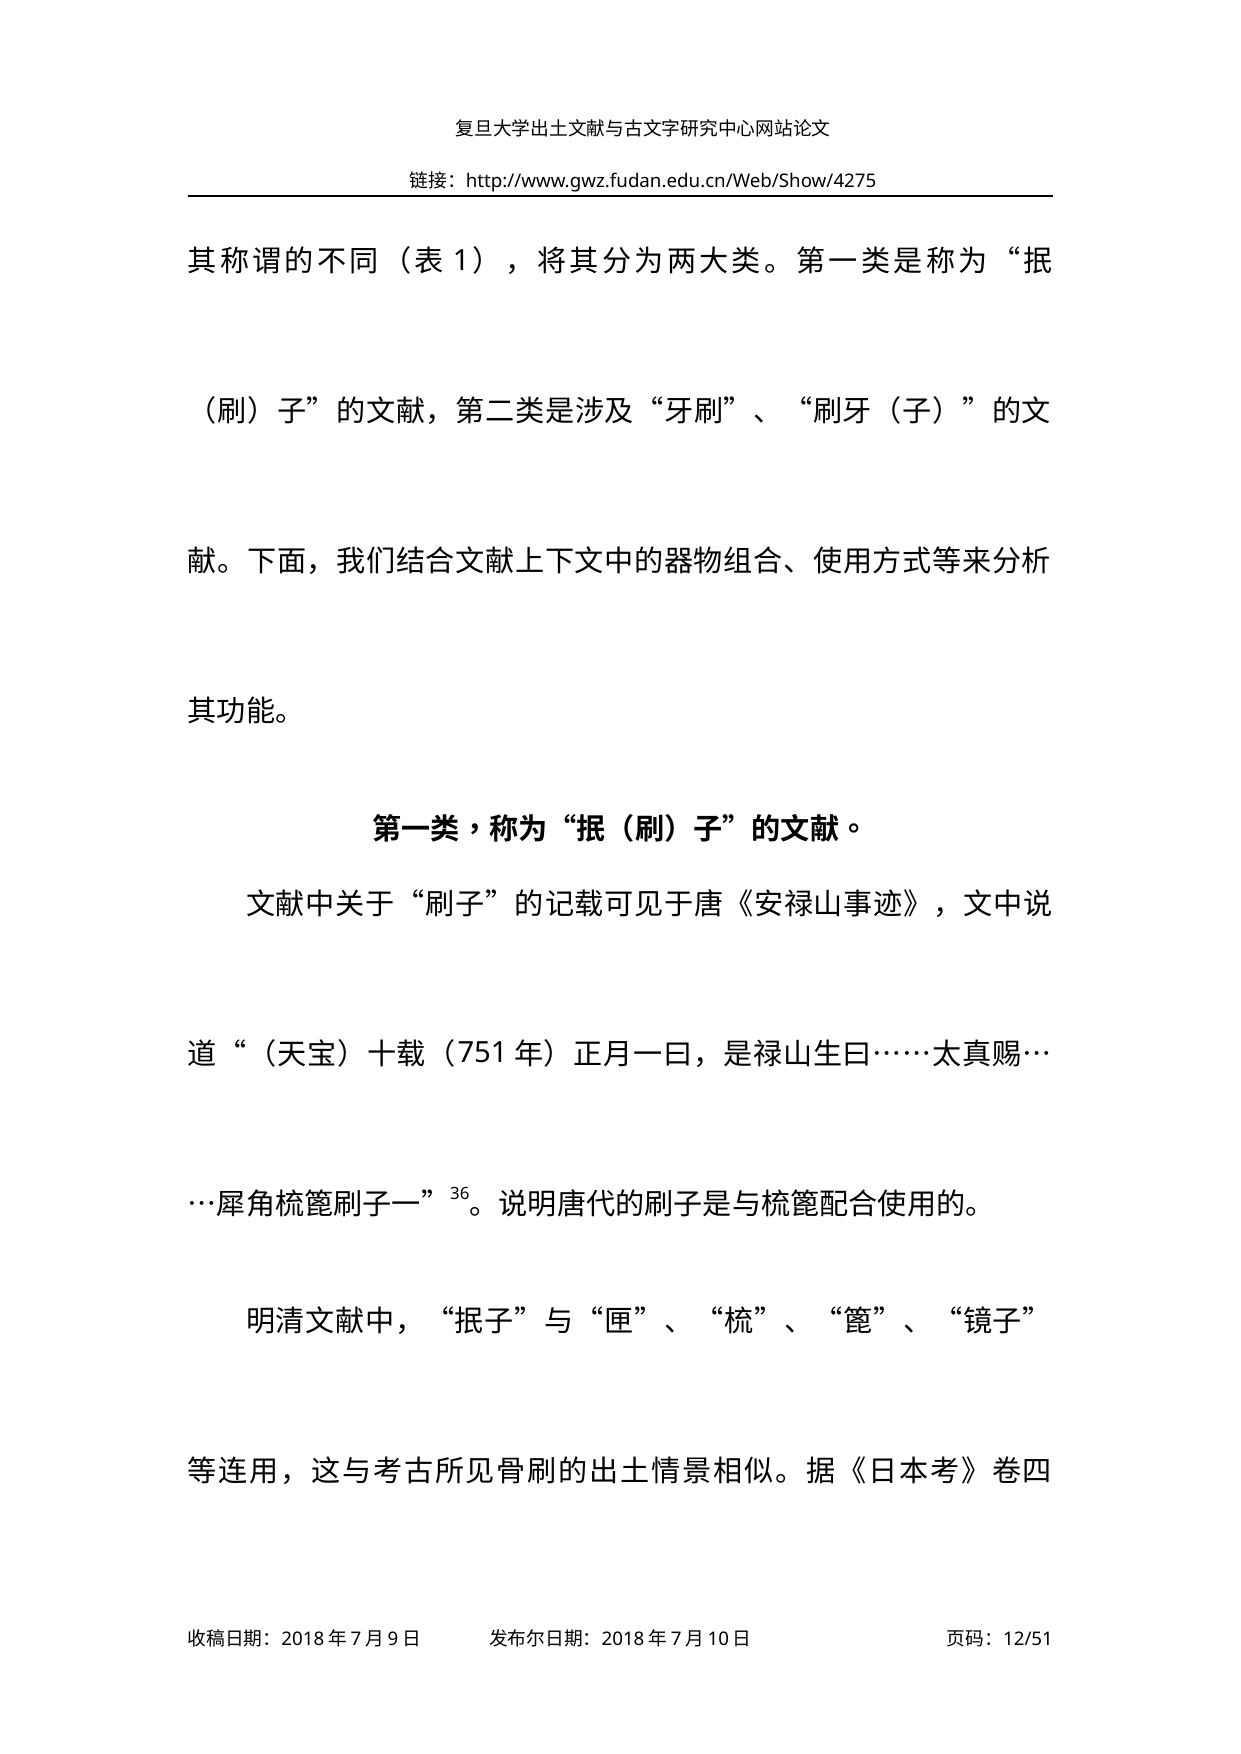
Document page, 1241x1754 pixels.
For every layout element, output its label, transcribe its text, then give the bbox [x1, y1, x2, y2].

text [187, 222, 1053, 747]
text 文献中关于“刷子”的记载可见于唐《安禄山事迹》，文中说道“（天宝）十载（751年）正月一曰，是禄山生曰……太真赐……犀角梳篦刷子一”。说明唐代的刷子是与梳篦配合使用的。 [187, 864, 1053, 1239]
text 第一类，称为“抿（刷）子”的文献。 [187, 789, 1053, 864]
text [187, 1281, 1053, 1506]
